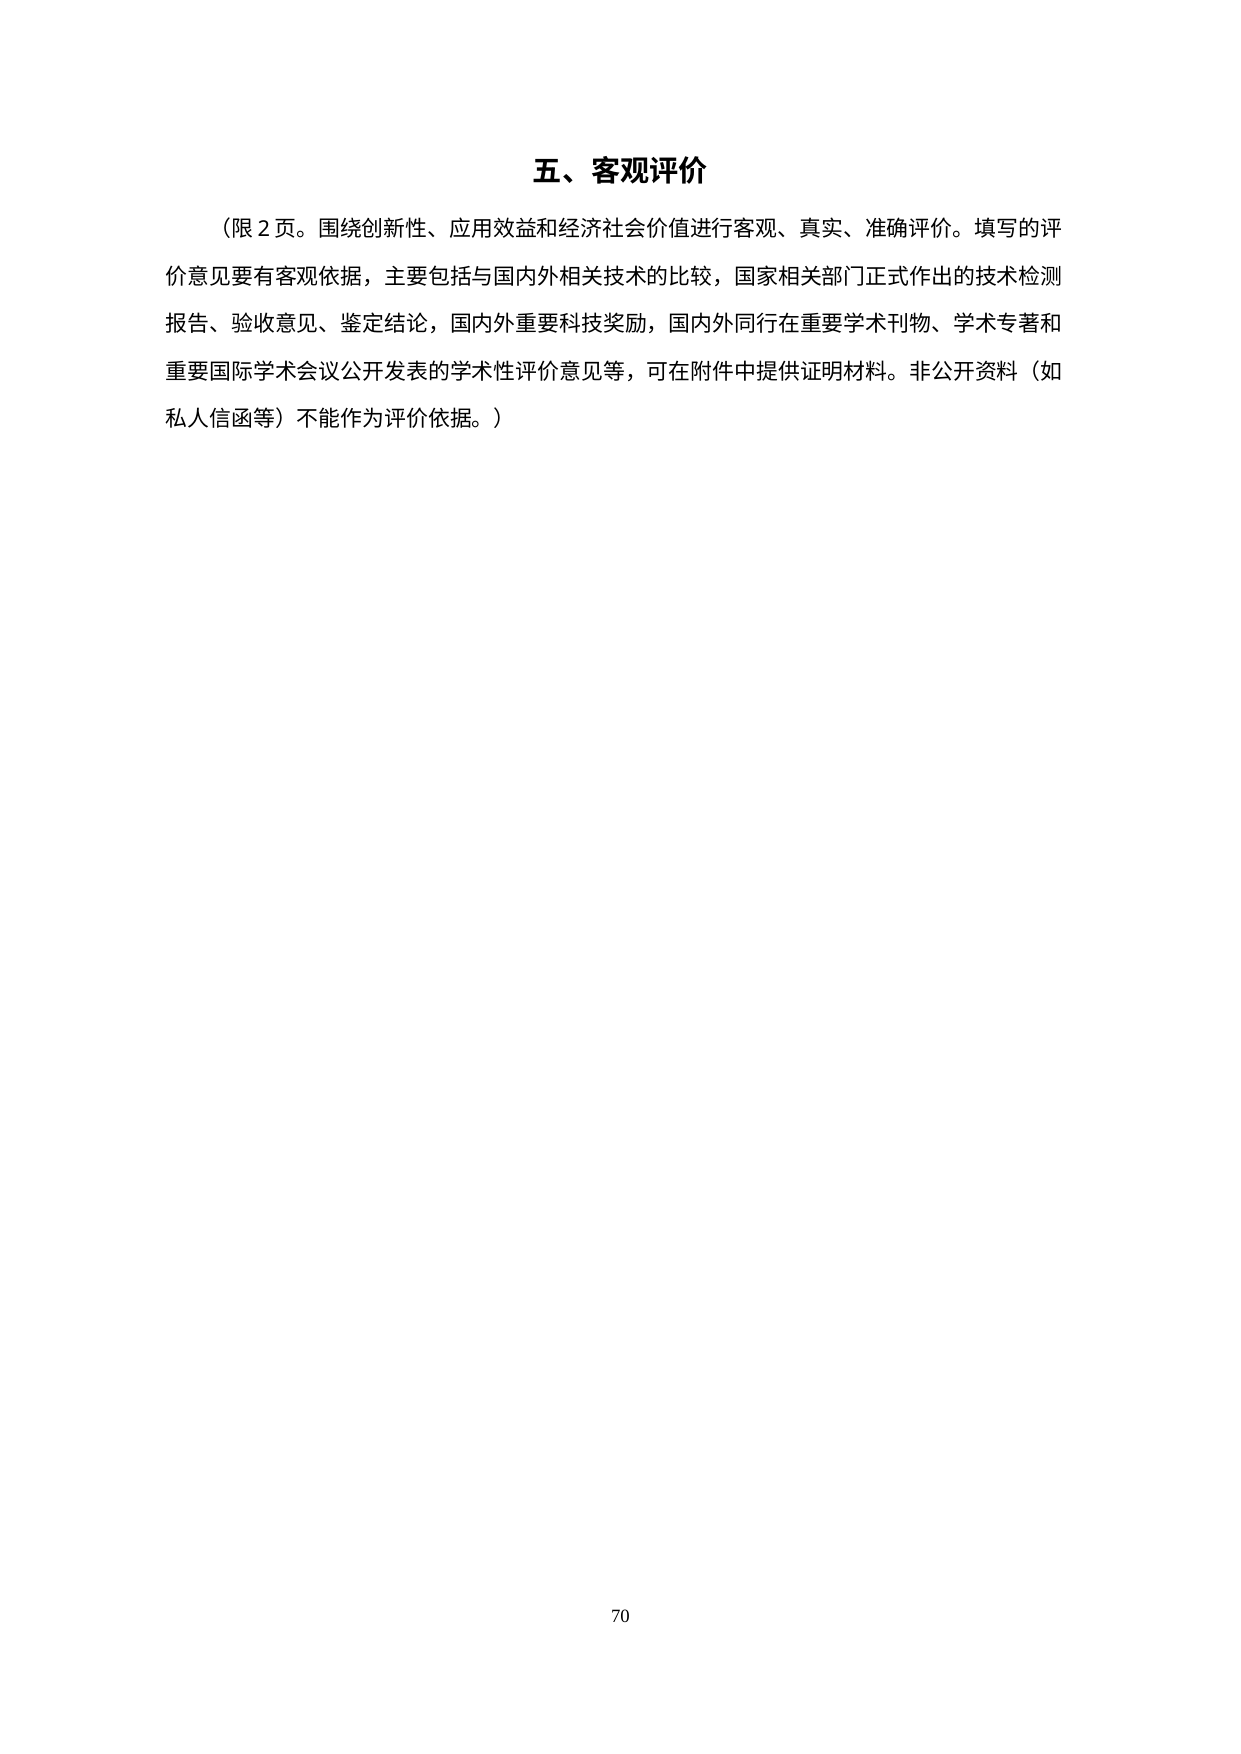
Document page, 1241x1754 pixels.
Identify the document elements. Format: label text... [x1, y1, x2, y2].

text （限2页。围绕创新性、应用效益和经济社会价值进行客观、真实、准确评价。填写的评价意见要有客观依据，主要包括与国内外相关技术的比较，国家相关部门正式作出的技术检测报告、验收意见、鉴定结论，国内外重要科技奖励，国内外同行在重要学术刊物、学术专著和重要国际学术会议公开发表的学术性评价意见等，可在附件中提供证明材料。非公开资料（如私人信函等）不能作为评价依据。） [165, 211, 1075, 433]
text 五、客观评价 [165, 148, 1075, 190]
